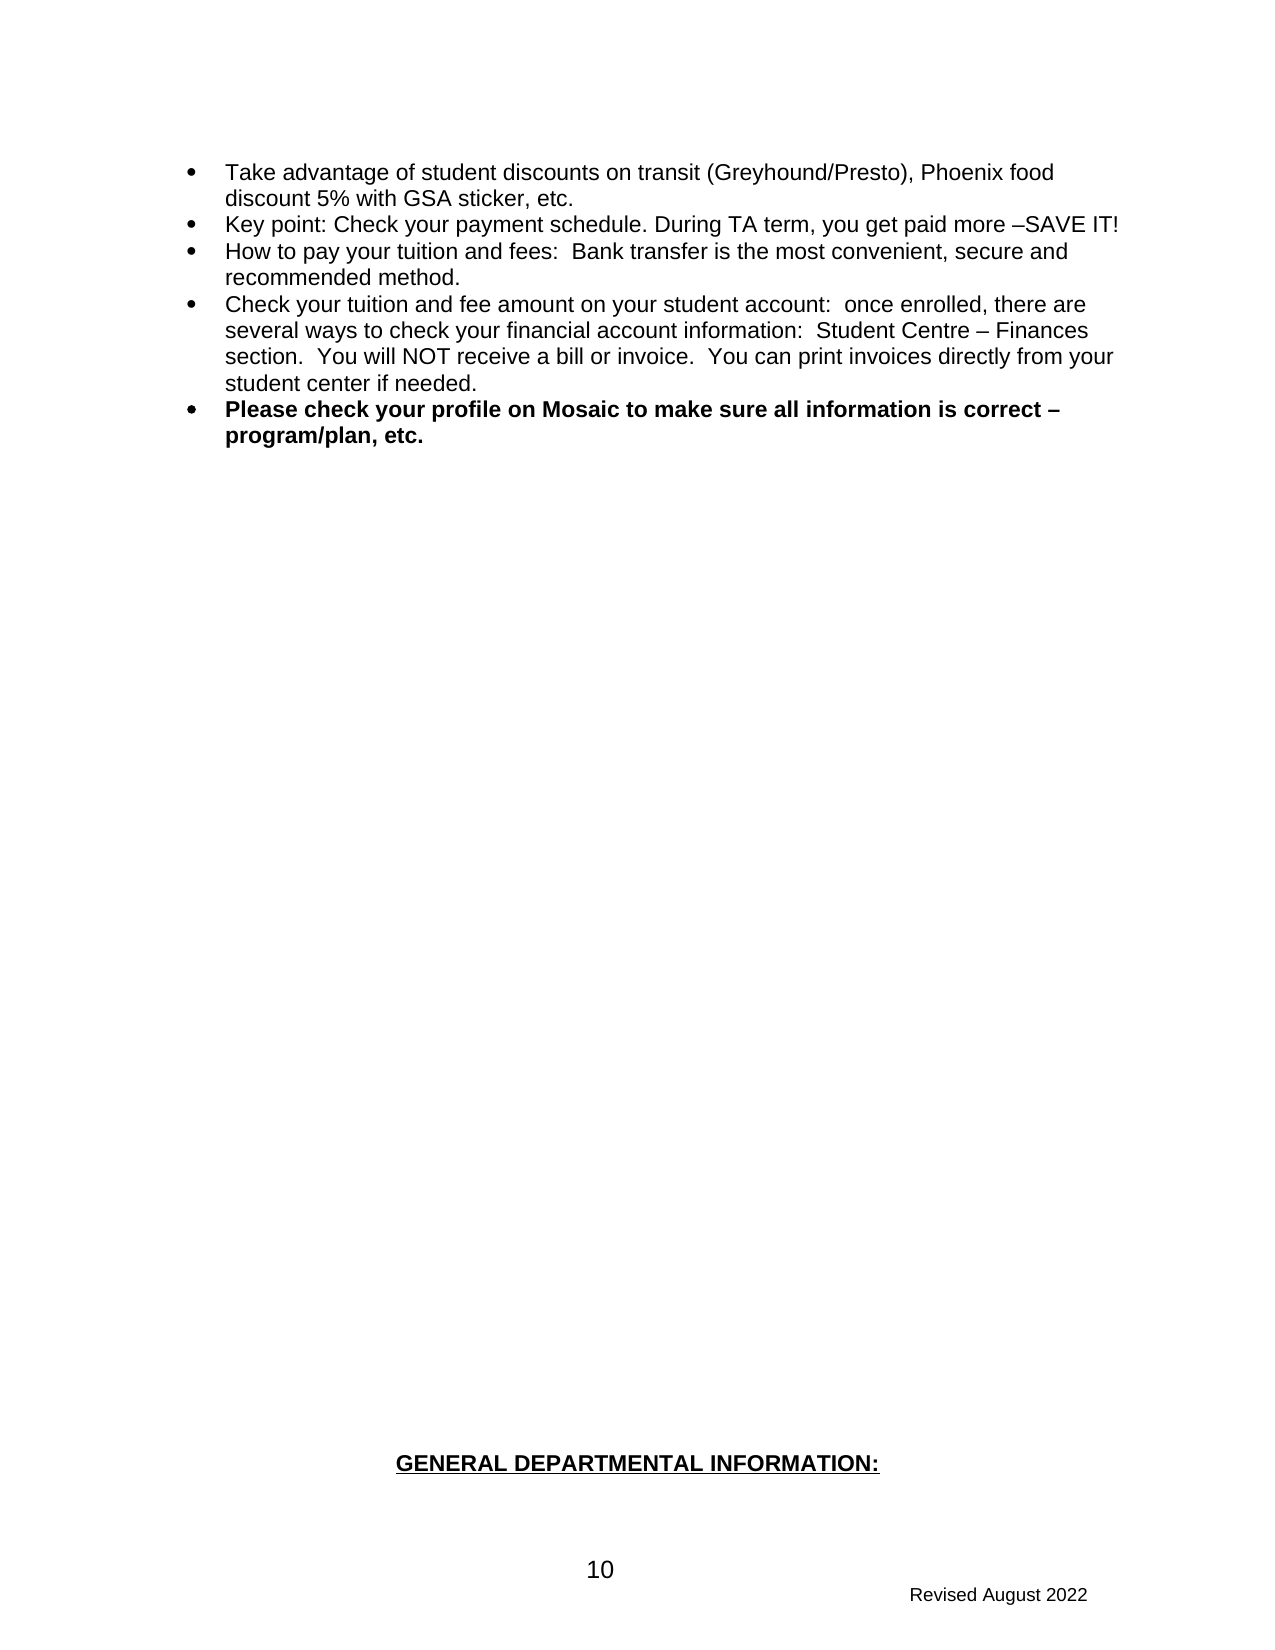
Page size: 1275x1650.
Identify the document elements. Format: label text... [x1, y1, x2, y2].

list Please check your profile on Mosaic to make sure all information is correct – program/plan, etc. [187, 396, 1125, 449]
list Take advantage of student discounts on transit (Greyhound/Presto), Phoenix food discount 5% with GSA sticker, etc. [187, 159, 1125, 211]
text GENERAL DEPARTMENTAL INFORMATION: [150, 1450, 1125, 1476]
list How to pay your tuition and fees: Bank transfer is the most convenient, secure and recommended method. [187, 238, 1125, 291]
list Key point: Check your payment schedule. During TA term, you get paid more –SAVE IT! [187, 211, 1125, 238]
list Check your tuition and fee amount on your student account: once enrolled, there are several ways to check your financial account information: Student Centre – Finances section. You will NOT receive a bill or invoice. You can print invoices directly from your student center if needed. [187, 291, 1125, 396]
